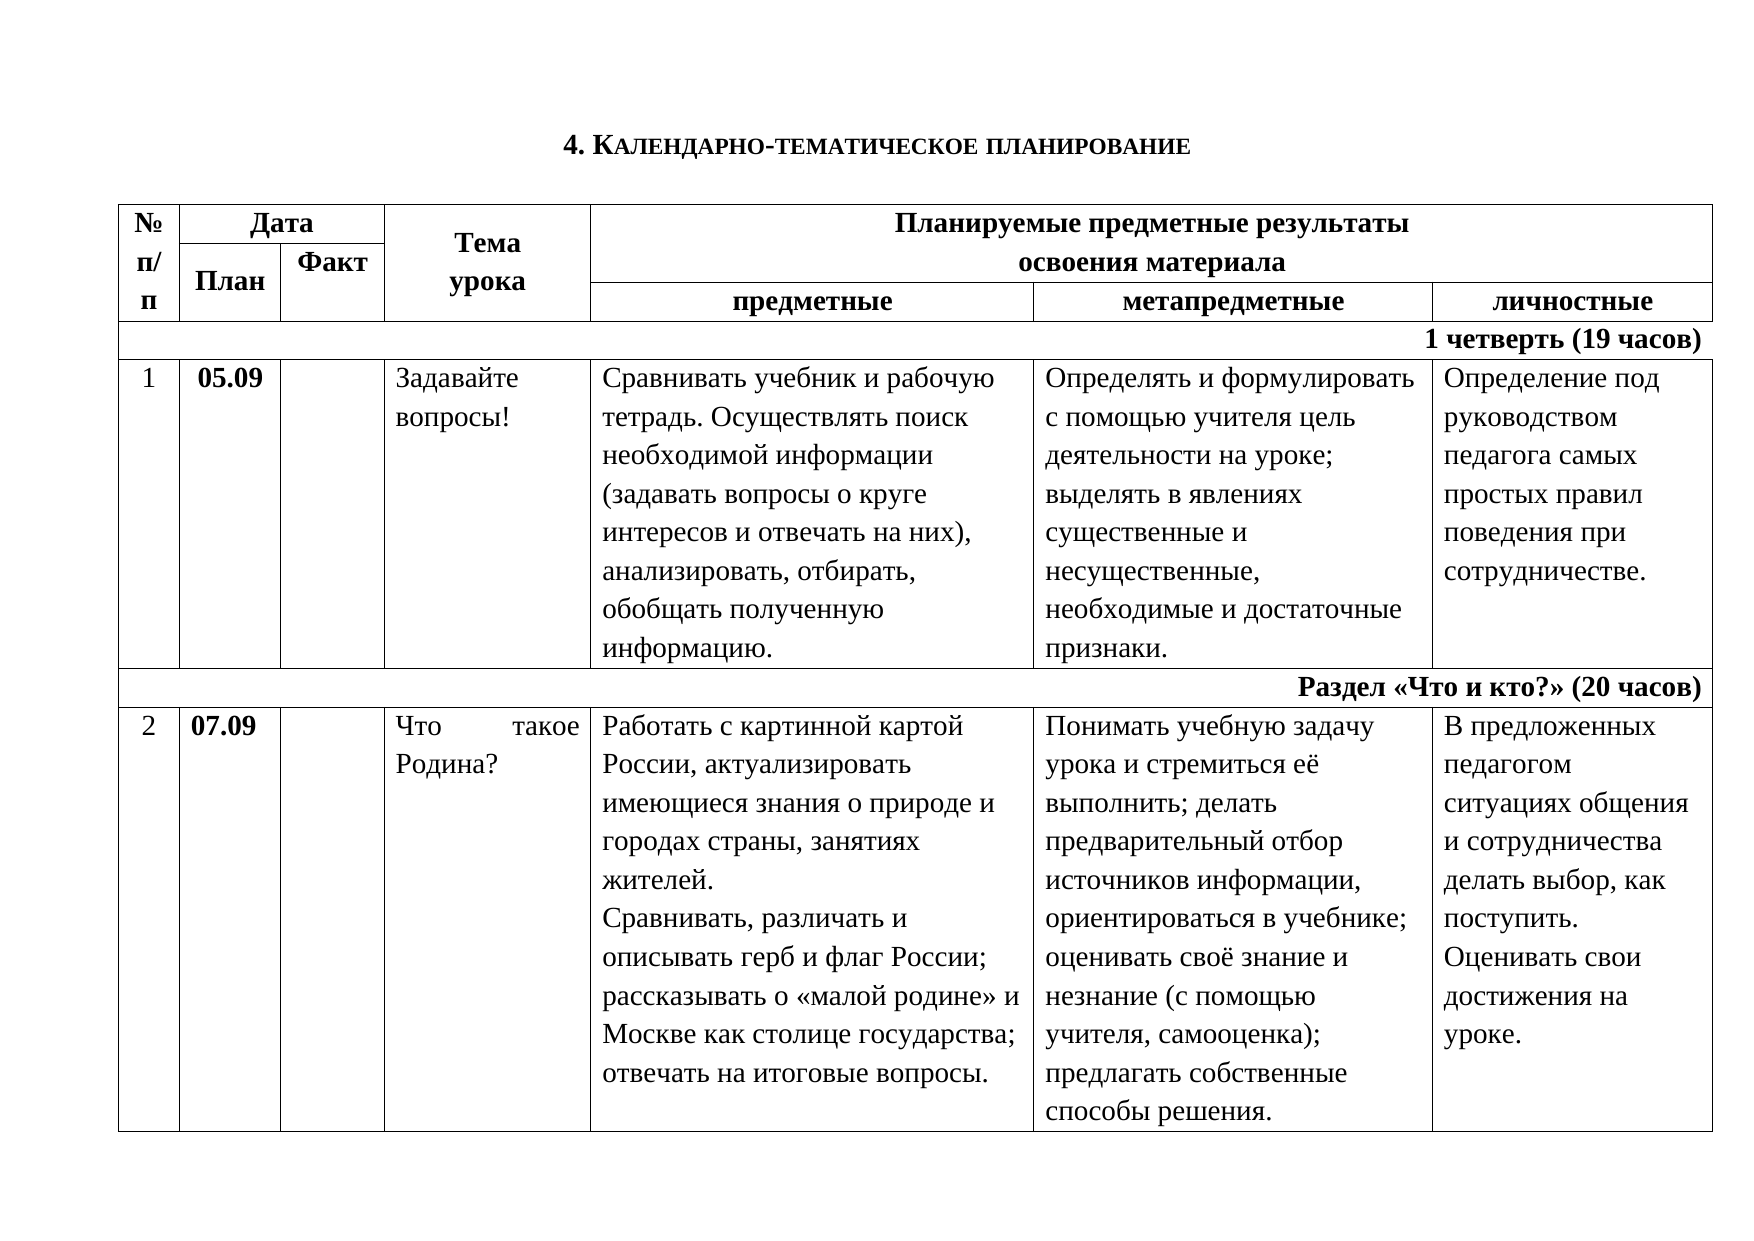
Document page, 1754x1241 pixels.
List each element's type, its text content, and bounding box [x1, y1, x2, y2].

table_cell Раздел «Что и кто?» (20 часов) [119, 669, 1712, 707]
table_cell Что такое Родина? [385, 708, 590, 1131]
table_cell предметные [591, 283, 1033, 321]
table_cell Задавайте вопросы! [385, 360, 590, 668]
text 4. Календарно-тематическое планирование [74, 127, 1680, 161]
table_cell Работать с картинной картой России, актуализировать имеющиеся знания о природе и городах страны, занятиях жителей. Сравнивать, различать и описывать герб и флаг России; рассказывать о «малой родине» и Москве как столице государства; отвечать на итоговые вопросы. [591, 708, 1033, 1131]
table_cell Факт [281, 244, 384, 321]
table_cell Определять и формулировать с помощью учителя цель деятельности на уроке; выделять в явлениях существенные и несущественные, необходимые и достаточные признаки. [1034, 360, 1432, 668]
table_cell План [180, 244, 280, 321]
table_cell Определение под руководством педагога самых простых правил поведения при сотрудничестве. [1433, 360, 1712, 668]
table_header Тема урока [385, 205, 590, 321]
table_header Дата [180, 205, 384, 243]
table_cell личностные [1433, 283, 1712, 321]
table_cell 1 [119, 360, 179, 668]
table_cell Понимать учебную задачу урока и стремиться её выполнить; делать предварительный отбор источников информации, ориентироваться в учебнике; оценивать своё знание и незнание (с помощью учителя, самооценка); предлагать собственные способы решения. [1034, 708, 1432, 1131]
table_cell 05.09 [180, 360, 280, 668]
table_header Планируемые предметные результаты освоения материала [591, 205, 1712, 282]
table_cell [281, 708, 384, 1131]
table_cell метапредметные [1034, 283, 1432, 321]
table_header № п/п [119, 205, 179, 321]
table_cell Сравнивать учебник и рабочую тетрадь. Осуществлять поиск необходимой информации (задавать вопросы о круге интересов и отвечать на них), анализировать, отбирать, обобщать полученную информацию. [591, 360, 1033, 668]
table_cell 2 [119, 708, 179, 1131]
table_cell [281, 360, 384, 668]
table_cell 1 четверть (19 часов) [119, 322, 1713, 359]
table_cell В предложенных педагогом ситуациях общения и сотрудничества делать выбор, как поступить. Оценивать свои достижения на уроке. [1433, 708, 1712, 1131]
table_cell 07.09 [180, 708, 280, 1131]
